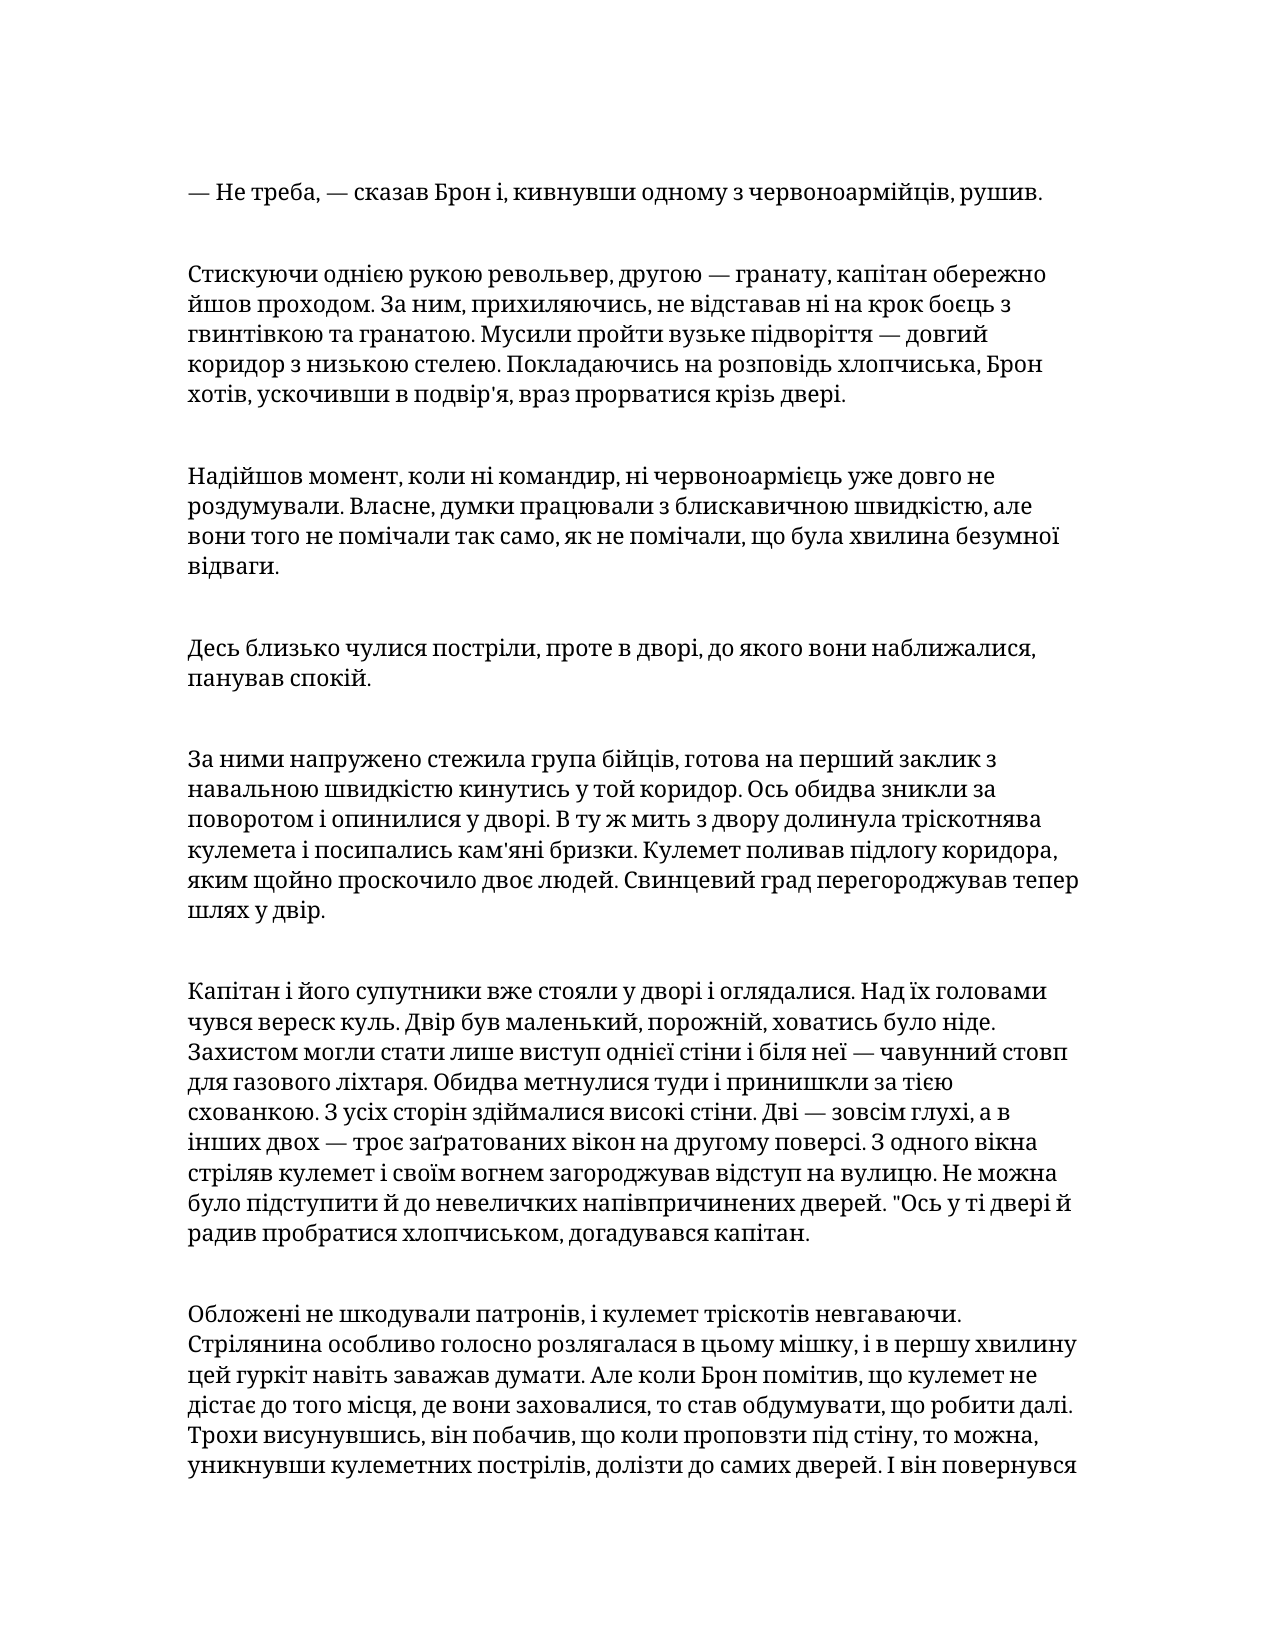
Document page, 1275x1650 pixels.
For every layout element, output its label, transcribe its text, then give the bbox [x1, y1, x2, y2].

text Надійшов момент, коли ні командир, ні червоноармієць уже довго не роздумували. Власне, думки працювали з блискавичною швидкістю, але вони того не помічали так само, як не помічали, що була хвилина безумної відваги. [187, 433, 1087, 581]
text Десь близько чулися постріли, проте в дворі, до якого вони наближалися, панував спокій. [187, 605, 1087, 692]
text Стискуючи однією рукою револьвер, другою — гранату, капітан обережно йшов проходом. За ним, прихиляючись, не відставав ні на крок боєць з гвинтівкою та гранатою. Мусили пройти вузьке підворіття — довгий коридор з низькою стелею. Покладаючись на розповідь хлопчиська, Брон хотів, ускочивши в подвір'я, враз прорватися крізь двері. [187, 231, 1087, 409]
text — Не треба, — сказав Брон і, кивнувши одному з червоноармійців, рушив. [187, 150, 1087, 207]
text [187, 1272, 1087, 1479]
text За ними напружено стежила група бійців, готова на перший заклик з навальною швидкістю кинутись у той коридор. Ось обидва зникли за поворотом і опинилися у дворі. В ту ж мить з двору долинула тріскотнява кулемета і посипались кам'яні бризки. Кулемет поливав підлогу коридора, яким щойно проскочило двоє людей. Свинцевий град перегороджував тепер шлях у двір. [187, 717, 1087, 924]
text Капітан і його супутники вже стояли у дворі і оглядалися. Над їх головами чувся вереск куль. Двір був маленький, порожній, ховатись було ніде. Захистом могли стати лише виступ однієї стіни і біля неї — чавунний стовп для газового ліхтаря. Обидва метнулися туди і принишкли за тією схованкою. З усіх сторін здіймалися високі стіни. Дві — зовсім глухі, а в інших двох — троє заґратованих вікон на другому поверсі. З одного вікна стріляв кулемет і своїм вогнем загороджував відступ на вулицю. Не можна було підступити й до невеличких напівпричинених дверей. "Ось у ті двері й радив пробратися хлопчиськом, догадувався капітан. [187, 949, 1087, 1247]
